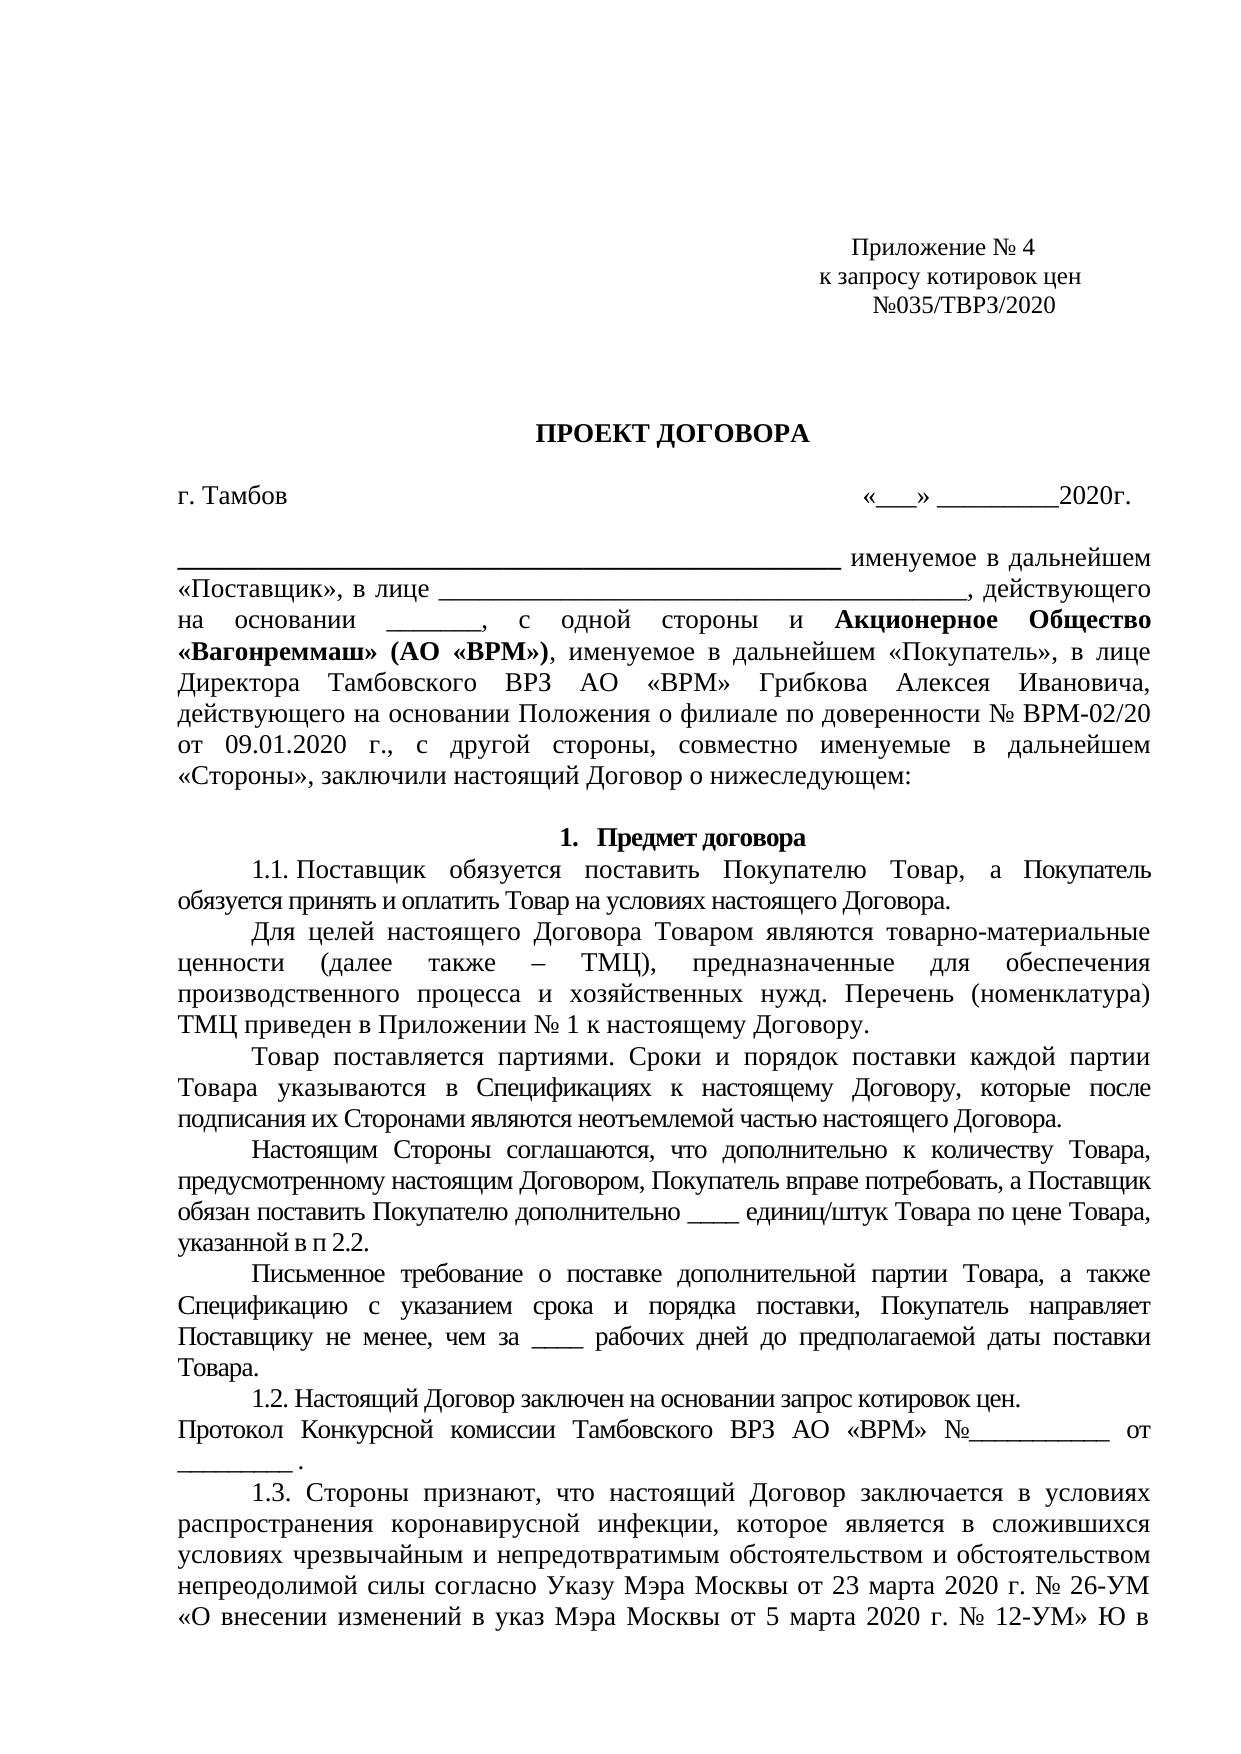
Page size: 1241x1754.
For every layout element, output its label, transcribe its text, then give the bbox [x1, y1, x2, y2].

text Настоящим Стороны соглашаются, что дополнительно к количеству Товара, предусмотренному настоящим Договором, Покупатель вправе потребовать, а Поставщик обязан поставить Покупателю дополнительно ____ единиц/штук Товара по цене Товара, указанной в п 2.2. [177, 1133, 1152, 1258]
list Предмет договора [215, 822, 1152, 853]
text ПРОЕКТ ДОГОВОРА [177, 417, 1152, 448]
text Протокол Конкурсной комиссии Тамбовского ВРЗ АО «ВРМ» №___________ от _________ . [177, 1413, 1152, 1476]
text г. Тамбов «___» _________2020г. [177, 479, 1152, 510]
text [177, 1476, 1152, 1631]
text Для целей настоящего Договора Товаром являются товарно-материальные ценности (далее также – ТМЦ), предназначенные для обеспечения производственного процесса и хозяйственных нужд. Перечень (номенклатура) ТМЦ приведен в Приложении № 1 к настоящему Договору. [177, 915, 1152, 1039]
text _________________________________________________ именуемое в дальнейшем «Поставщик», в лице _______________________________________, действующего на основании _______, с одной стороны и Акционерное Общество «Вагонреммаш» (АО «ВРМ»), именуемое в дальнейшем «Покупатель», в лице Директора Тамбовского ВРЗ АО «ВРМ» Грибкова Алексея Ивановича, действующего на основании Положения о филиале по доверенности № ВРМ-02/20 от 09.01.2020 г., с другой стороны, совместно именуемые в дальнейшем «Стороны», заключили настоящий Договор о нижеследующем: [177, 541, 1152, 790]
text №035/ТВРЗ/2020 [398, 290, 1152, 318]
text Письменное требование о поставке дополнительной партии Товара, а также Спецификацию с указанием срока и порядка поставки, Покупатель направляет Поставщику не менее, чем за ____ рабочих дней до предполагаемой даты поставки Товара. [177, 1258, 1152, 1382]
text Товар поставляется партиями. Сроки и порядок поставки каждой партии Товара указываются в Спецификациях к настоящему Договору, которые после подписания их Сторонами являются неотъемлемой частью настоящего Договора. [177, 1039, 1152, 1133]
text 1.1. Поставщик обязуется поставить Покупателю Товар, а Покупатель обязуется принять и оплатить Товар на условиях настоящего Договора. [177, 853, 1152, 915]
text к запросу котировок цен [177, 261, 1152, 290]
text 1.2. Настоящий Договор заключен на основании запрос котировок цен. [177, 1382, 1152, 1413]
text Приложение № 4 [177, 232, 1152, 261]
